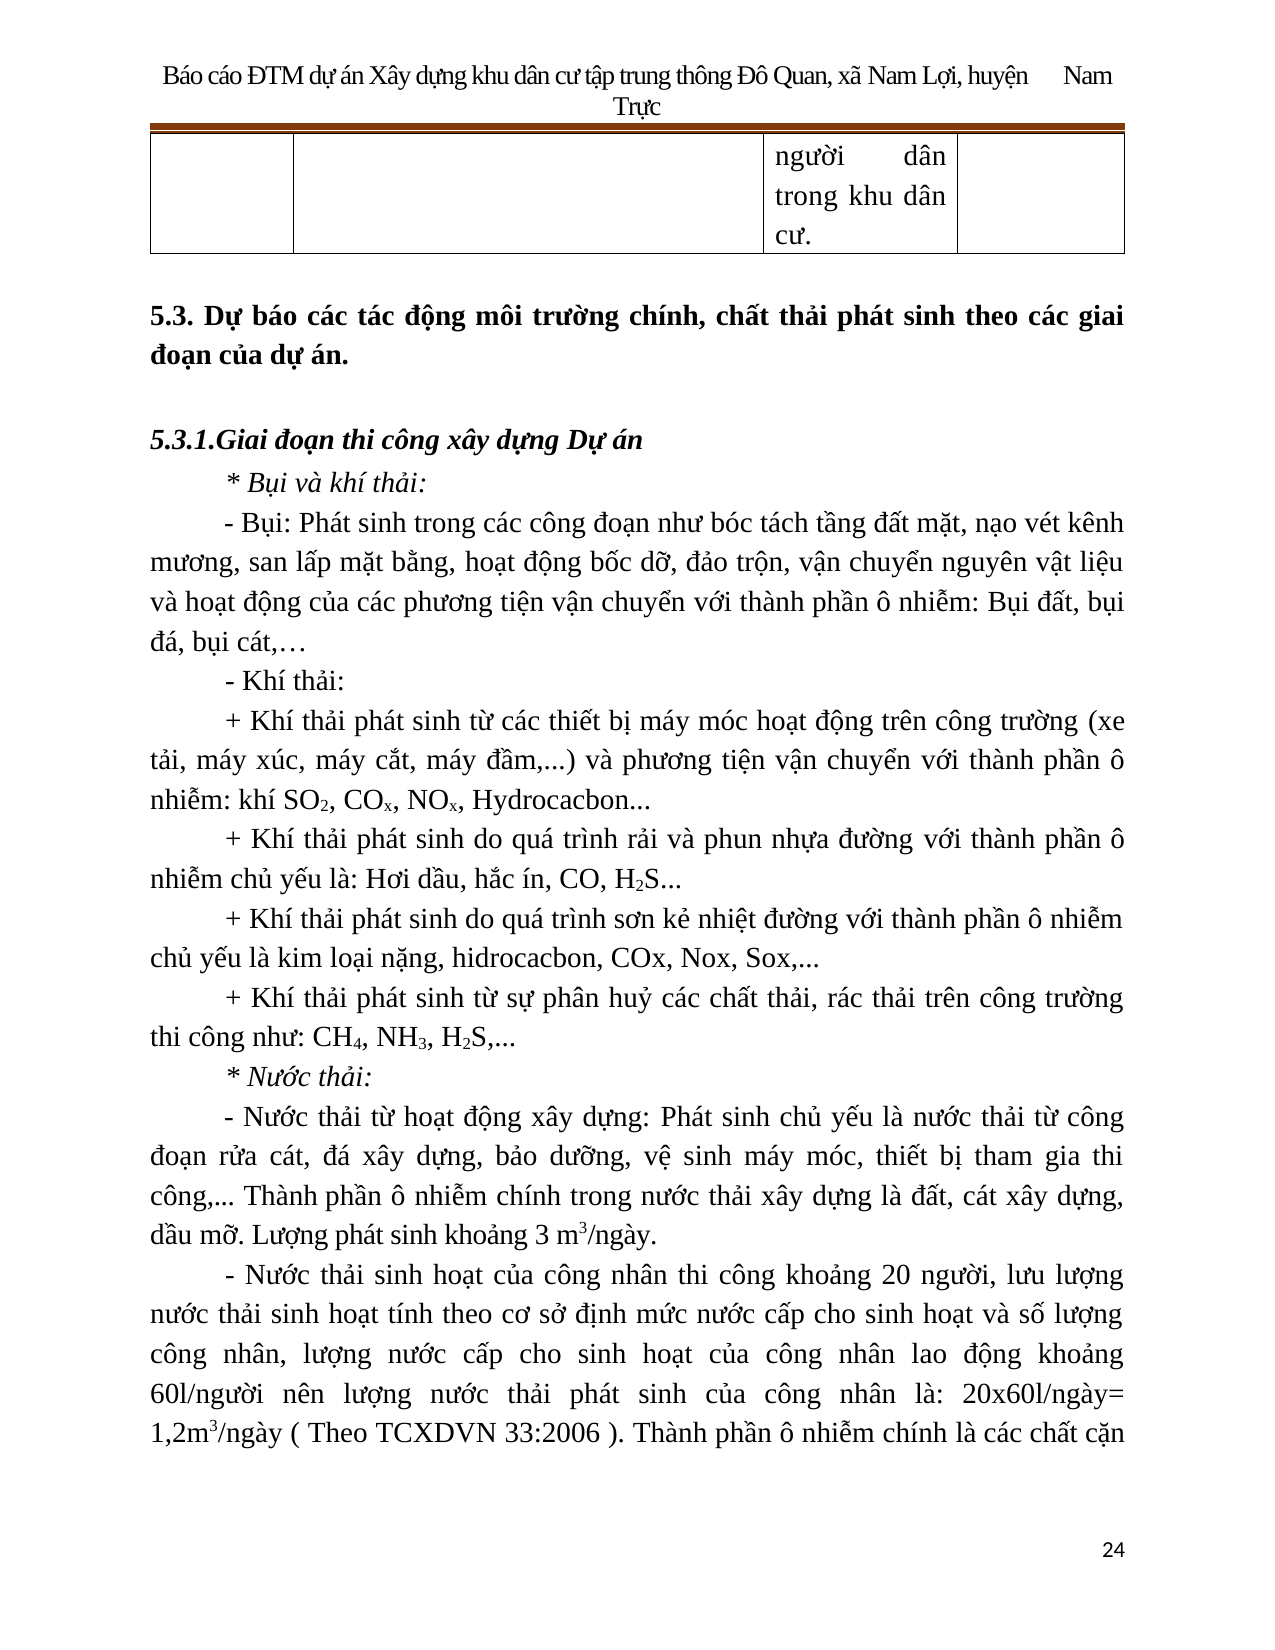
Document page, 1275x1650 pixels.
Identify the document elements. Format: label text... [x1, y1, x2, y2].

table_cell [294, 134, 763, 253]
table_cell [958, 134, 1124, 253]
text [150, 1253, 1125, 1451]
text + Khí thải phát sinh từ các thiết bị máy móc hoạt động trên công trường (xe tải, máy xúc, máy cắt, máy đầm,...) và phương tiện vận chuyển với thành phần ô nhiễm: khí SO2, COx, NOx, Hydrocacbon... [150, 698, 1125, 817]
text * Nước thải: [150, 1055, 1125, 1094]
text + Khí thải phát sinh từ sự phân huỷ các chất thải, rác thải trên công trường thi công như: CH4, NH3, H2S,... [150, 976, 1125, 1055]
text * Bụi và khí thải: [150, 461, 1125, 501]
text - Bụi: Phát sinh trong các công đoạn như bóc tách tầng đất mặt, nạo vét kênh mương, san lấp mặt bằng, hoạt động bốc dỡ, đảo trộn, vận chuyển nguyên vật liệu và hoạt động của các phương tiện vận chuyển với thành phần ô nhiễm: Bụi đất, bụi đá, bụi cát,… [150, 501, 1125, 659]
text + Khí thải phát sinh do quá trình sơn kẻ nhiệt đường với thành phần ô nhiễm chủ yếu là kim loại nặng, hidrocacbon, COx, Nox, Sox,... [150, 896, 1125, 976]
text - Khí thải: [150, 659, 1125, 698]
text 5.3. Dự báo các tác động môi trường chính, chất thải phát sinh theo các giai đoạn của dự án. [150, 293, 1125, 372]
subtitle 5.3.1.Giai đoạn thi công xây dựng Dự án [150, 422, 1125, 456]
text - Nước thải từ hoạt động xây dựng: Phát sinh chủ yếu là nước thải từ công đoạn rửa cát, đá xây dựng, bảo dưỡng, vệ sinh máy móc, thiết bị tham gia thi công,... Thành phần ô nhiễm chính trong nước thải xây dựng là đất, cát xây dựng, dầu mỡ. Lượng phát sinh khoảng 3 m3/ngày. [150, 1094, 1125, 1253]
text + Khí thải phát sinh do quá trình rải và phun nhựa đường với thành phần ô nhiễm chủ yếu là: Hơi dầu, hắc ín, CO, H2S... [150, 817, 1125, 896]
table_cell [764, 134, 957, 253]
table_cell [151, 134, 293, 253]
